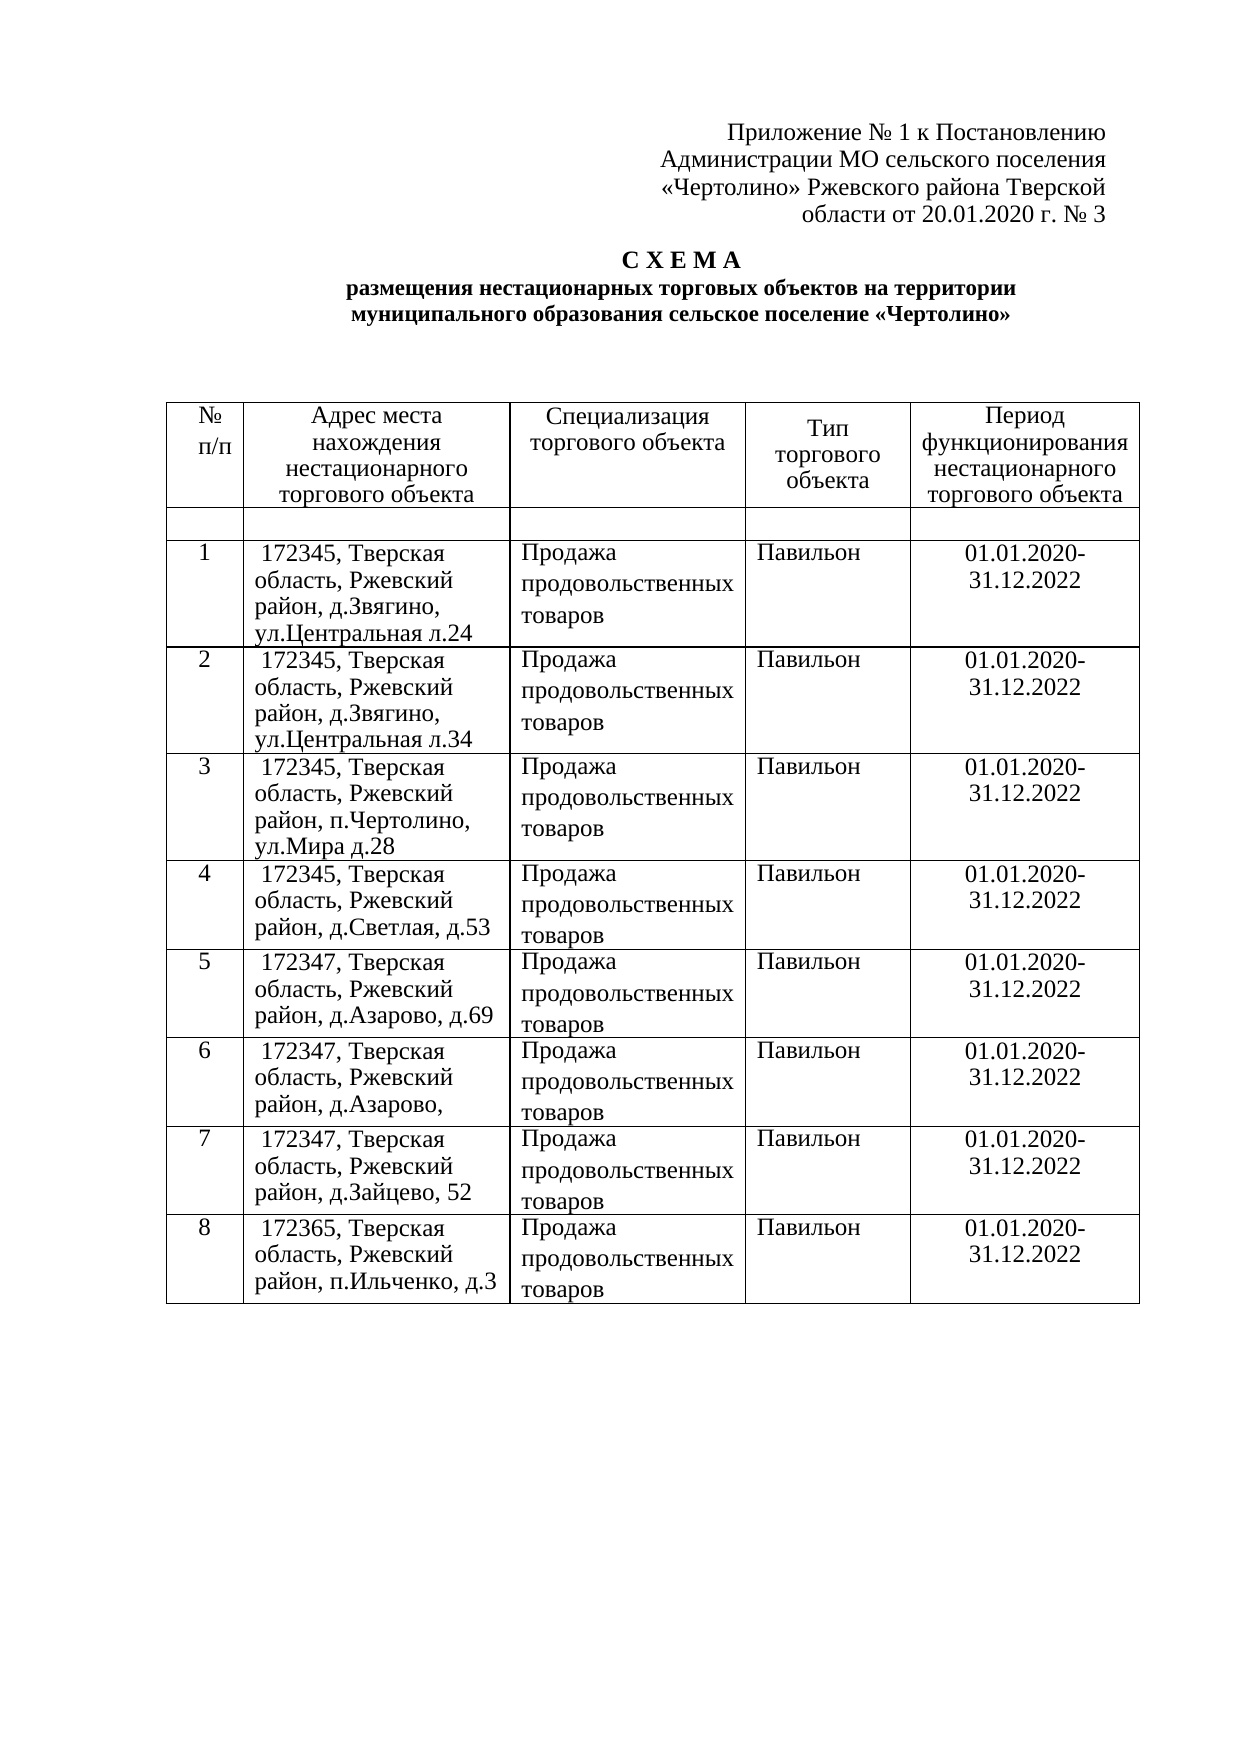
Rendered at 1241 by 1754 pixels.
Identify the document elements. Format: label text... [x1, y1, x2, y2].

table_cell Павильон [746, 1127, 910, 1214]
table_cell 172345, Тверская область, Ржевский район, д.Светлая, д.53 [244, 861, 509, 949]
table_header Адрес места нахождения нестационарного торгового объекта [244, 403, 509, 507]
table_cell 01.01.2020- 31.12.2022 [911, 861, 1139, 949]
table_header Тип торгового объекта [746, 403, 910, 507]
table_cell Продажа продовольственных товаров [511, 754, 745, 860]
table_cell [244, 508, 509, 539]
table_cell Павильон [746, 648, 910, 753]
table_cell 172345, Тверская область, Ржевский район, д.Звягино, ул.Центральная л.34 [244, 648, 509, 753]
table_cell Продажа продовольственных товаров [511, 1038, 745, 1126]
table_cell 172347, Тверская область, Ржевский район, д.Азарово, д.69 [244, 950, 509, 1037]
table_cell 01.01.2020- 31.12.2022 [911, 1215, 1139, 1303]
table_cell Продажа продовольственных товаров [511, 541, 745, 646]
text размещения нестационарных торговых объектов на территории муниципального образования сельское поселение «Чертолино» [211, 274, 1152, 327]
table_header Специализация торгового объекта [511, 403, 745, 507]
table_cell 2 [167, 648, 243, 753]
table_cell 5 [167, 950, 243, 1037]
table_cell Продажа продовольственных товаров [511, 1127, 745, 1214]
text Приложение № 1 к Постановлению Администрации МО сельского поселения «Чертолино» Ржевского района Тверской области от 20.01.2020 г. № 3 [604, 118, 1106, 228]
table_cell 01.01.2020- 31.12.2022 [911, 950, 1139, 1037]
text СХЕМА [211, 248, 1152, 274]
table_cell 01.01.2020- 31.12.2022 [911, 541, 1139, 646]
table_header Период функционирования нестационарного торгового объекта [911, 403, 1139, 507]
table_cell 01.01.2020- 31.12.2022 [911, 754, 1139, 860]
table_cell Продажа продовольственных товаров [511, 861, 745, 949]
table_cell 3 [167, 754, 243, 860]
table_cell [911, 508, 1139, 539]
table_cell 172345, Тверская область, Ржевский район, д.Звягино, ул.Центральная л.24 [244, 541, 509, 646]
table_cell [511, 508, 745, 539]
table_header № п/п [167, 403, 243, 507]
table_cell Продажа продовольственных товаров [511, 950, 745, 1037]
table_cell [167, 508, 243, 539]
table_cell Павильон [746, 1215, 910, 1303]
table_cell Павильон [746, 541, 910, 646]
table_cell Павильон [746, 861, 910, 949]
table_cell 7 [167, 1127, 243, 1214]
table_cell 172345, Тверская область, Ржевский район, п.Чертолино, ул.Мира д.28 [244, 754, 509, 860]
table_cell Павильон [746, 950, 910, 1037]
table_cell 172347, Тверская область, Ржевский район, д.Азарово, [244, 1038, 509, 1126]
table_cell 4 [167, 861, 243, 949]
table_cell 1 [167, 541, 243, 646]
table_cell Продажа продовольственных товаров [511, 1215, 745, 1303]
table_cell 172347, Тверская область, Ржевский район, д.Зайцево, 52 [244, 1127, 509, 1214]
table_cell Павильон [746, 1038, 910, 1126]
table_cell 172365, Тверская область, Ржевский район, п.Ильченко, д.3 [244, 1215, 509, 1303]
table_cell [746, 508, 910, 539]
table_cell 01.01.2020- 31.12.2022 [911, 1127, 1139, 1214]
table_cell 01.01.2020- 31.12.2022 [911, 1038, 1139, 1126]
table_cell Павильон [746, 754, 910, 860]
table_cell 6 [167, 1038, 243, 1126]
table_cell 01.01.2020- 31.12.2022 [911, 648, 1139, 753]
table_cell Продажа продовольственных товаров [511, 648, 745, 753]
table_cell 8 [167, 1215, 243, 1303]
